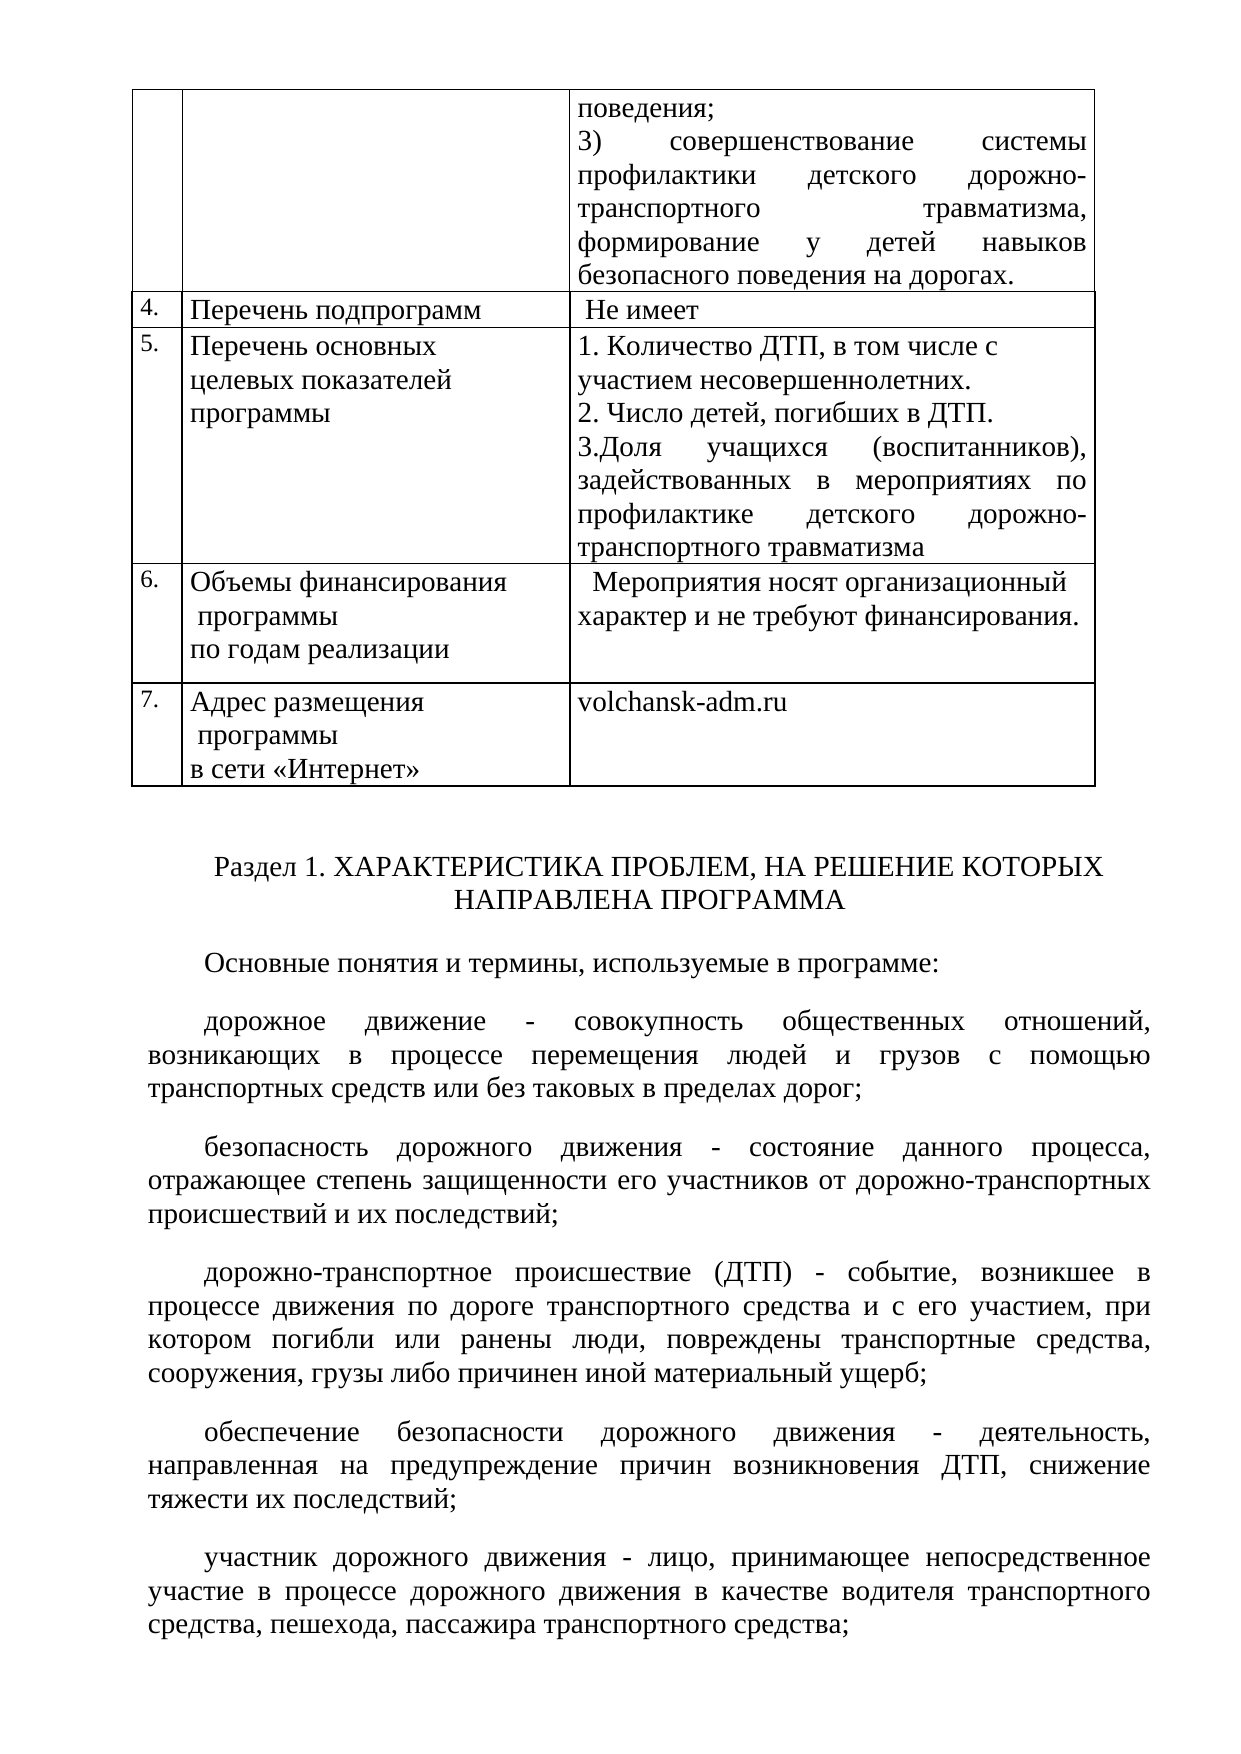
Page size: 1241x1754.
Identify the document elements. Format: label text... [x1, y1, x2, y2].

table_cell 4. [133, 292, 181, 327]
text участник дорожного движения - лицо, принимающее непосредственное участие в процессе дорожного движения в качестве водителя транспортного средства, пешехода, пассажира транспортного средства; [148, 1539, 1152, 1640]
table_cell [183, 90, 569, 291]
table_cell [570, 90, 1094, 291]
table_cell Перечень основных целевых показателей программы [183, 328, 569, 563]
table_cell Мероприятия носят организационный характер и не требуют финансирования. [571, 564, 1094, 682]
table_cell Адрес размещения программы в сети «Интернет» [183, 684, 569, 784]
text Раздел 1. ХАРАКТЕРИСТИКА ПРОБЛЕМ, НА РЕШЕНИЕ КОТОРЫХ НАПРАВЛЕНА ПРОГРАММА [148, 849, 1152, 916]
table_cell 7. [133, 684, 181, 784]
table_cell Не имеет [571, 292, 1094, 327]
table_cell 1. Количество ДТП, в том числе с участием несовершеннолетних. 2. Число детей, погибших в ДТП. 3.Доля учащихся (воспитанников), задействованных в мероприятиях по профилактике детского дорожно-транспортного травматизма [571, 328, 1094, 563]
table_cell Перечень подпрограмм [183, 292, 569, 327]
table_cell 5. [133, 328, 181, 563]
text дорожно-транспортное происшествие (ДТП) - событие, возникшее в процессе движения по дороге транспортного средства и с его участием, при котором погибли или ранены люди, повреждены транспортные средства, сооружения, грузы либо причинен иной материальный ущерб; [148, 1254, 1152, 1389]
table_cell 6. [133, 564, 181, 682]
text безопасность дорожного движения - состояние данного процесса, отражающее степень защищенности его участников от дорожно-транспортных происшествий и их последствий; [148, 1129, 1152, 1229]
table_cell 3. [133, 90, 182, 291]
table_cell volchansk-adm.ru [571, 684, 1094, 784]
text Основные понятия и термины, используемые в программе: [148, 945, 1152, 978]
text обеспечение безопасности дорожного движения - деятельность, направленная на предупреждение причин возникновения ДТП, снижение тяжести их последствий; [148, 1414, 1152, 1514]
text дорожное движение - совокупность общественных отношений, возникающих в процессе перемещения людей и грузов с помощью транспортных средств или без таковых в пределах дорог; [148, 1003, 1152, 1104]
table_cell Объемы финансирования программы по годам реализации [183, 564, 569, 682]
